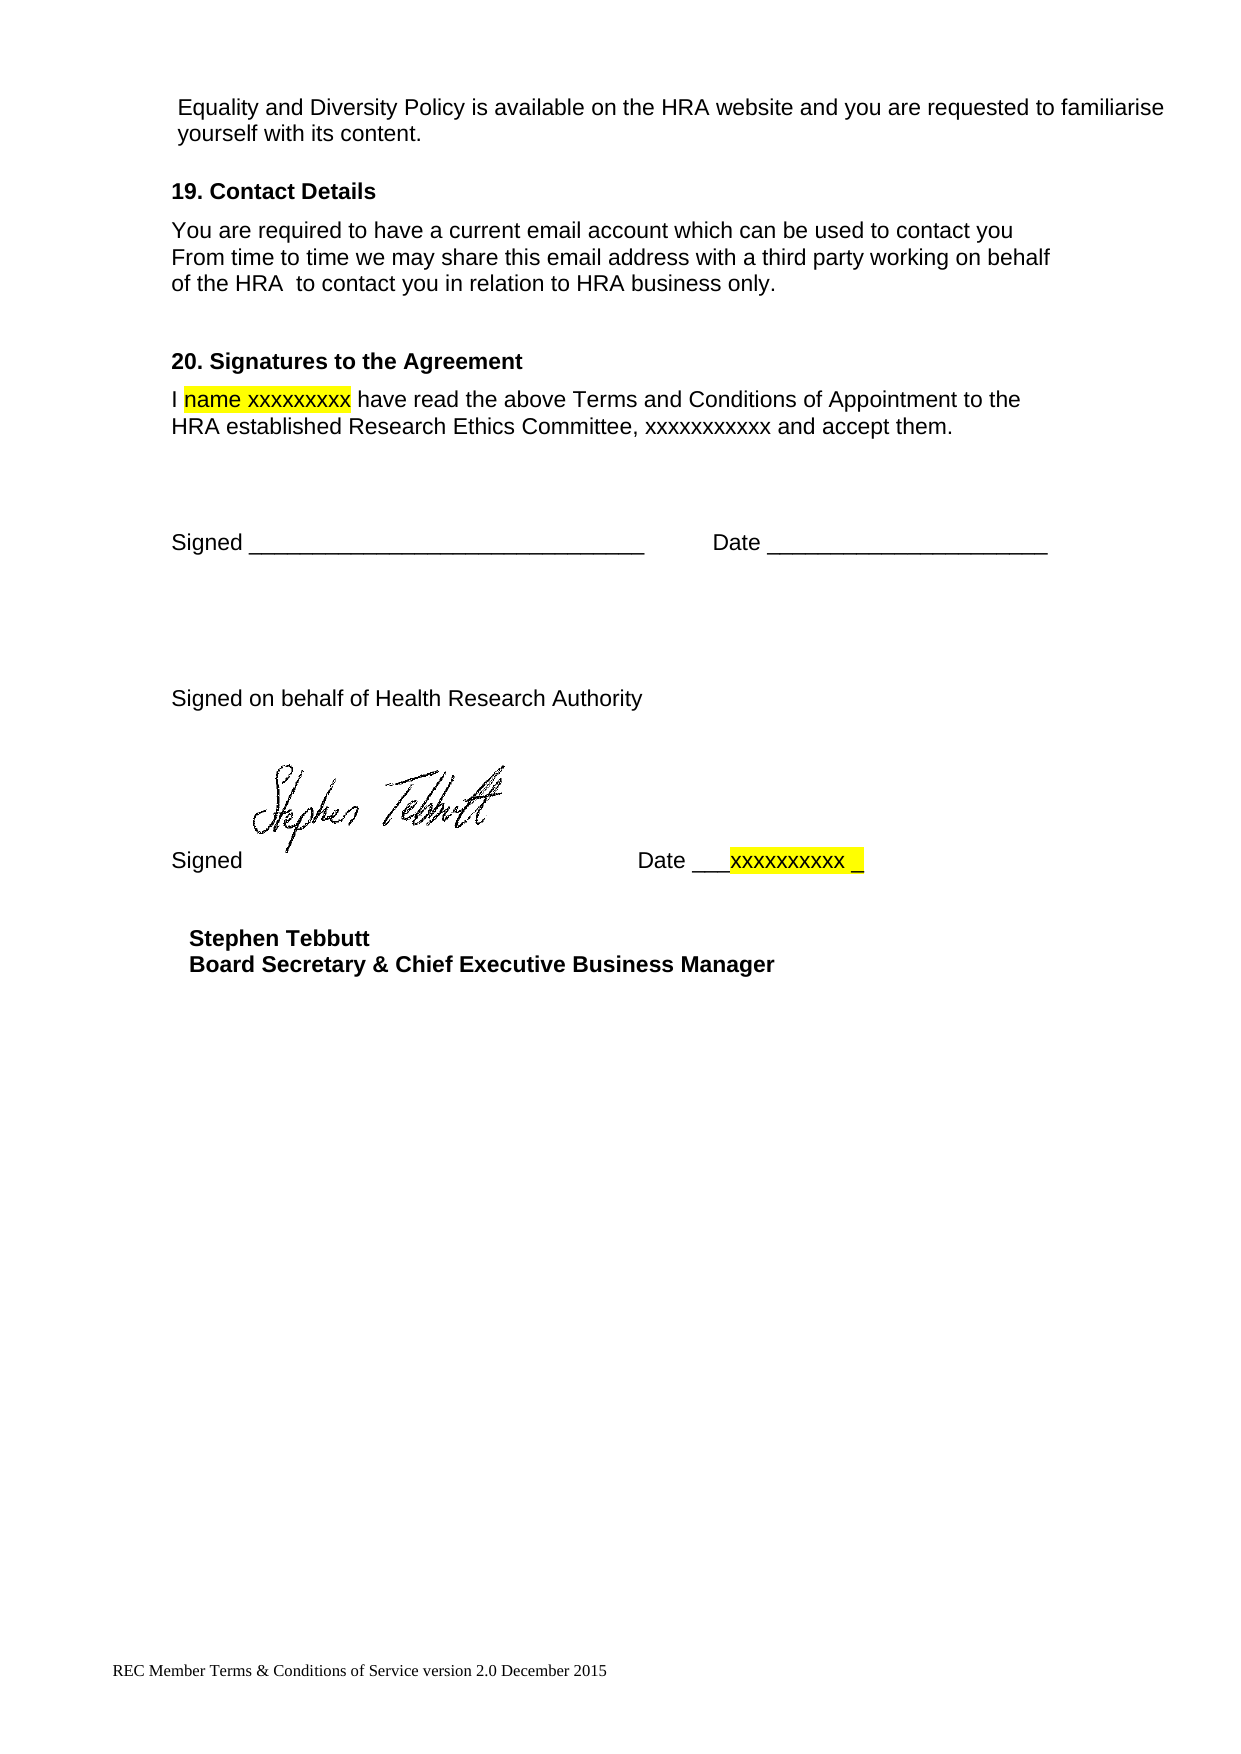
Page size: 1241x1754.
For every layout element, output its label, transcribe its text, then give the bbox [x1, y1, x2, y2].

text Board Secretary & Chief Executive Business Manager [189, 951, 1165, 978]
text You are required to have a current email account which can be used to contact you From time to time we may share this email address with a third party working on behalf of the HRA to contact you in relation to HRA business only. [171, 217, 1071, 296]
text 19. Contact Details [171, 178, 1071, 205]
text 20. Signatures to the Agreement [171, 348, 1071, 374]
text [177, 94, 1165, 147]
text Signed on behalf of Health Research Authority [171, 685, 1071, 711]
text Signed _______________________________ Date ______________________ [171, 529, 1071, 556]
text Stephen Tebbutt [189, 925, 1165, 951]
text Signed Date ___xxxxxxxxxx _ [171, 762, 1071, 874]
text I name xxxxxxxxx have read the above Terms and Conditions of Appointment to the HRA established Research Ethics Committee, xxxxxxxxxxx and accept them. [171, 386, 1071, 439]
